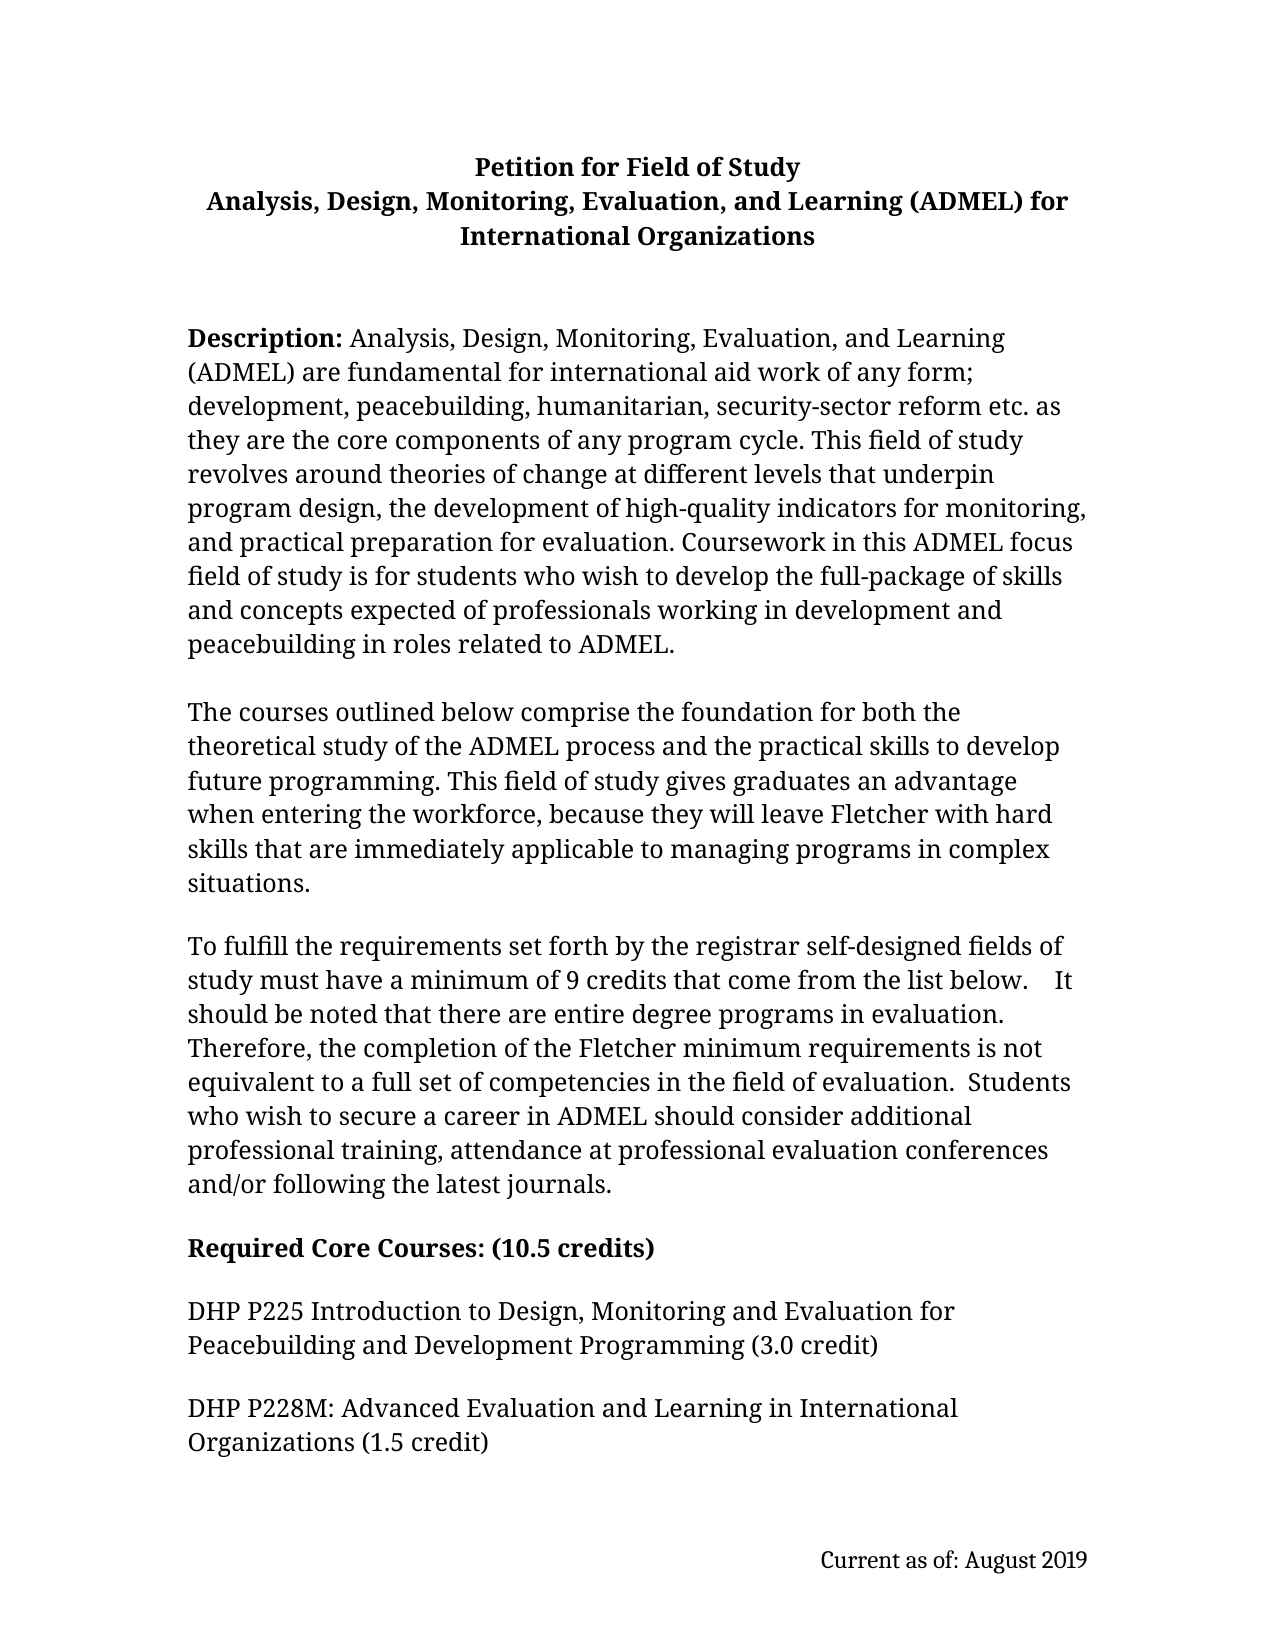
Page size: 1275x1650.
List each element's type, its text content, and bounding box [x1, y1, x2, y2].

text Petition for Field of Study [187, 150, 1087, 184]
text To fulfill the requirements set forth by the registrar self-designed fields of study must have a minimum of 9 credits that come from the list below. It should be noted that there are entire degree programs in evaluation. Therefore, the completion of the Fletcher minimum requirements is not equivalent to a full set of competencies in the field of evaluation. Students who wish to secure a career in ADMEL should consider additional professional training, attendance at professional evaluation conferences and/or following the latest journals. [187, 928, 1087, 1201]
text Description: Analysis, Design, Monitoring, Evaluation, and Learning (ADMEL) are fundamental for international aid work of any form; development, peacebuilding, humanitarian, security-sector reform etc. as they are the core components of any program cycle. This field of study revolves around theories of change at different levels that underpin program design, the development of high-quality indicators for monitoring, and practical preparation for evaluation. Coursework in this ADMEL focus field of study is for students who wish to develop the full-package of skills and concepts expected of professionals working in development and peacebuilding in roles related to ADMEL. [187, 320, 1087, 661]
text The courses outlined below comprise the foundation for both the theoretical study of the ADMEL process and the practical skills to develop future programming. This field of study gives graduates an advantage when entering the workforce, because they will leave Fletcher with hard skills that are immediately applicable to managing programs in complex situations. [187, 695, 1087, 899]
text Required Core Courses: (10.5 credits) [187, 1230, 1087, 1264]
text DHP P228M: Advanced Evaluation and Learning in International Organizations (1.5 credit) [187, 1391, 1087, 1459]
text DHP P225 Introduction to Design, Monitoring and Evaluation for Peacebuilding and Development Programming (3.0 credit) [187, 1293, 1087, 1362]
text Analysis, Design, Monitoring, Evaluation, and Learning (ADMEL) for International Organizations [187, 184, 1087, 252]
